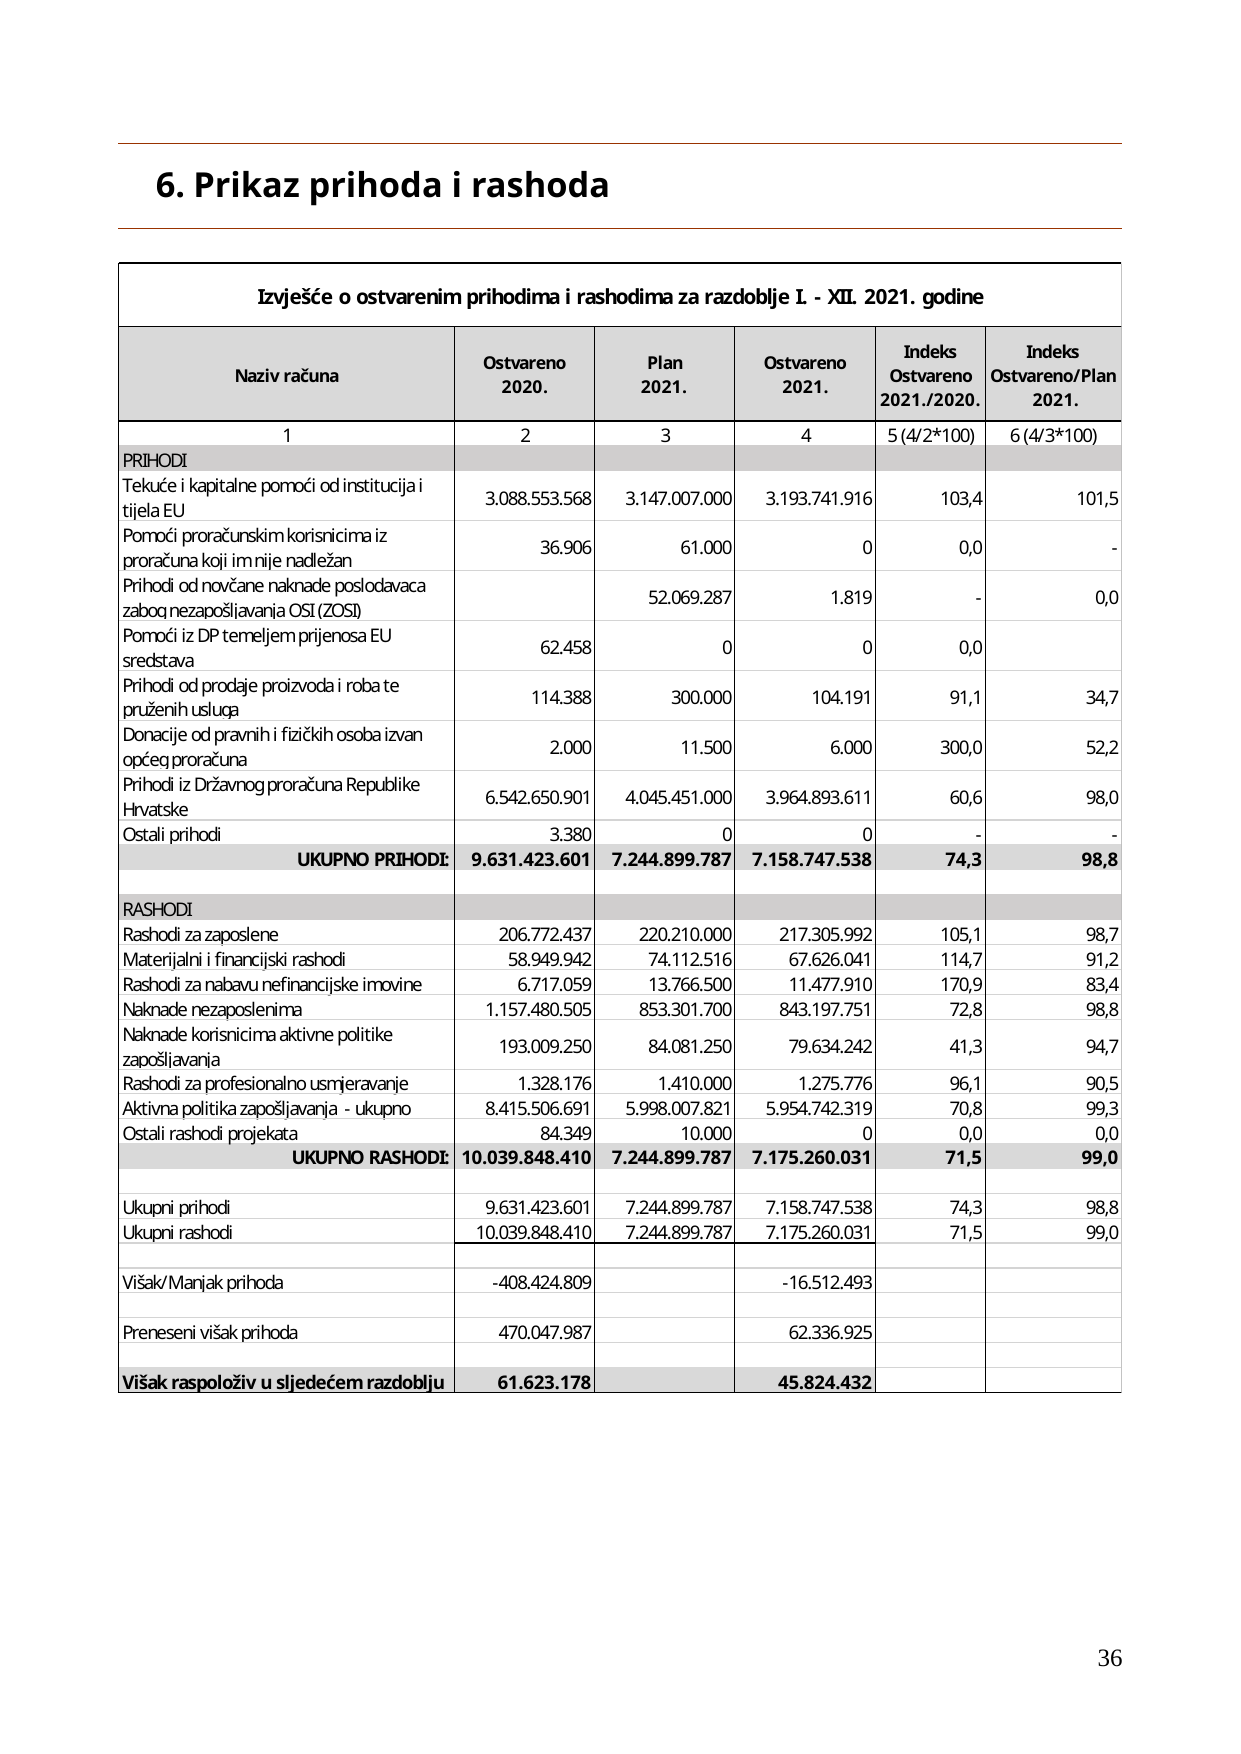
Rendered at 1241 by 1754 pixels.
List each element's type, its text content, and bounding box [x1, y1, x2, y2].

title Prikaz prihoda i rashoda [156, 160, 1122, 207]
